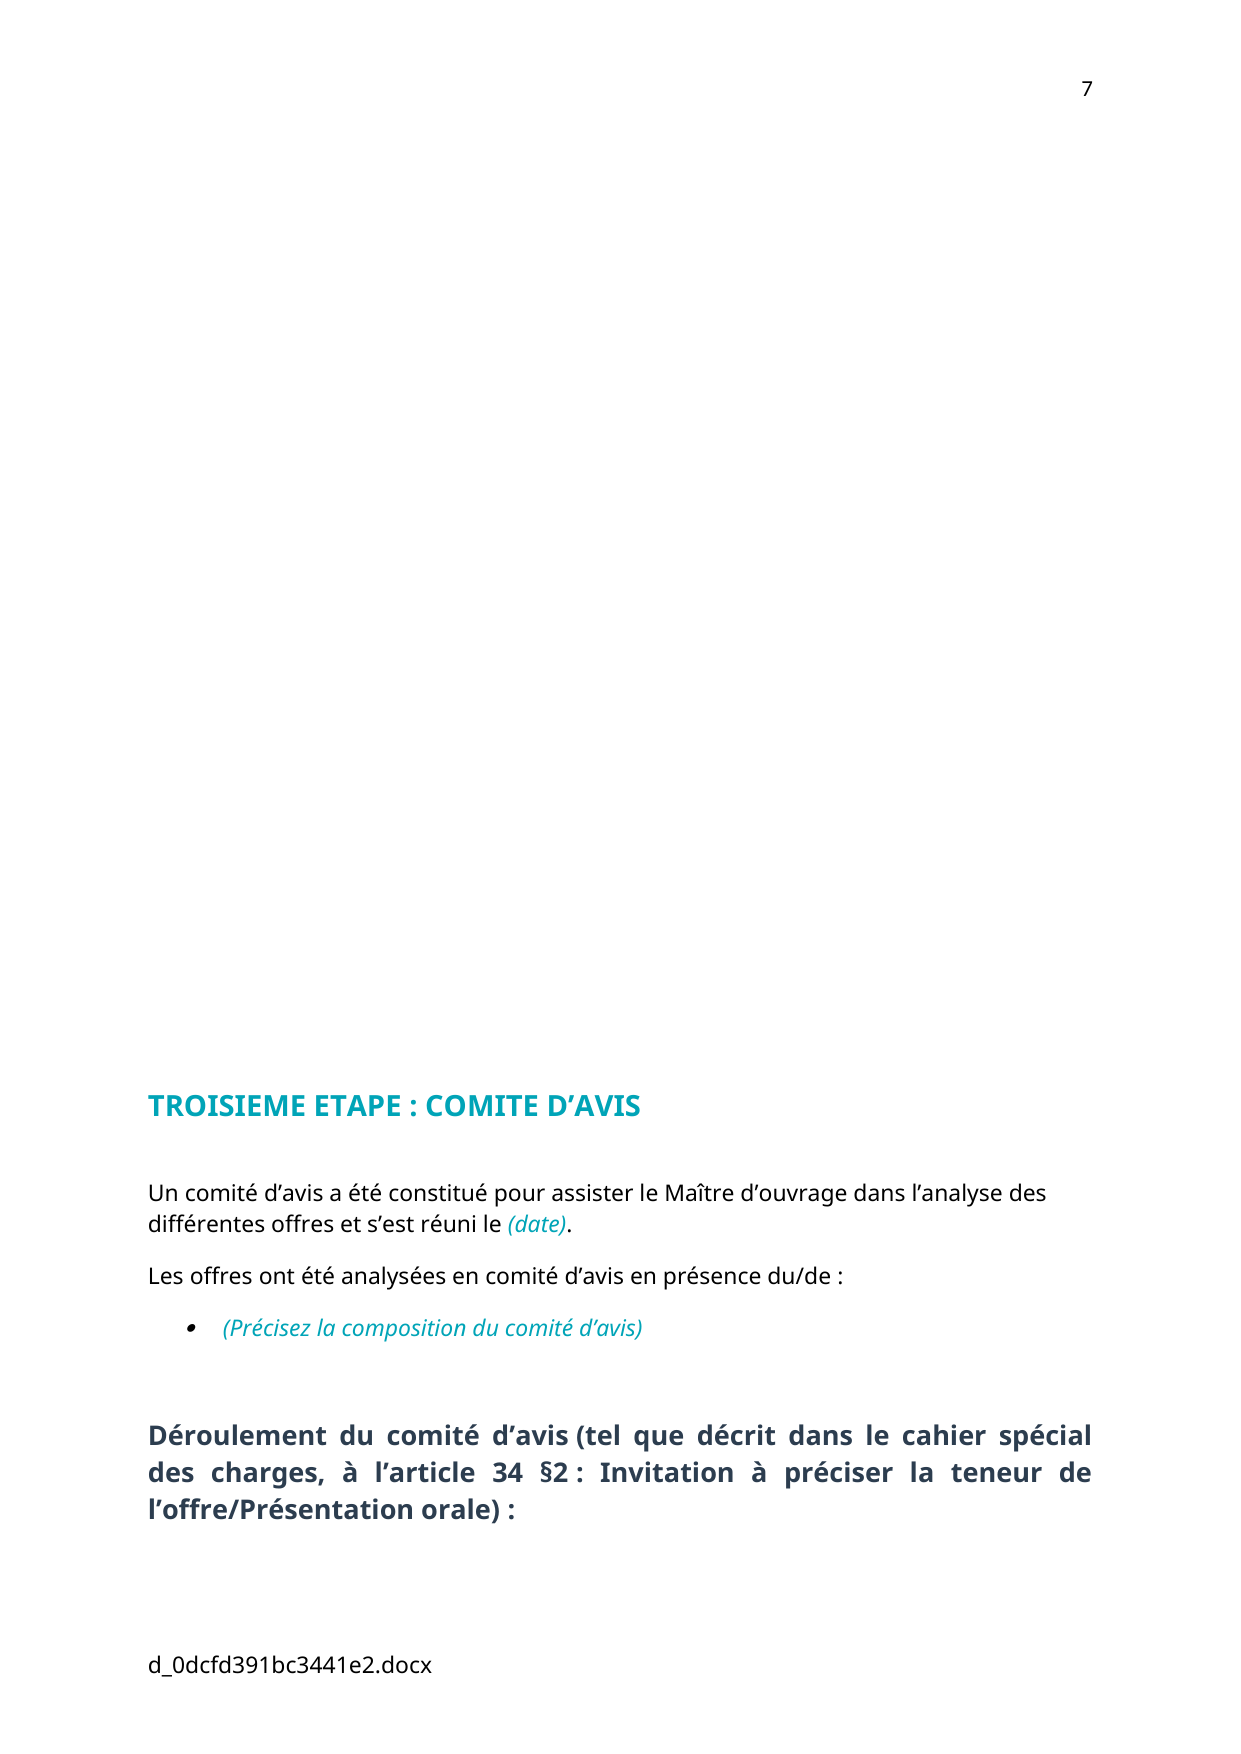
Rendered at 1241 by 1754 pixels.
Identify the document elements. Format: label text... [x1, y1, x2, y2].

subtitle TROISIEME ETAPE : COMITE D’AVIS [148, 1085, 1093, 1125]
subtitle Déroulement du comité d’avis (tel que décrit dans le cahier spécial des charges, à l’article 34 §2 : Invitation à préciser la teneur de l’offre/Présentation orale) : [148, 1416, 1093, 1527]
text Un comité d’avis a été constitué pour assister le Maître d’ouvrage dans l’analyse des différentes offres et s’est réuni le (date). [148, 1177, 1093, 1239]
list (Précisez la composition du comité d’avis) [185, 1312, 1093, 1343]
text Les offres ont été analysées en comité d’avis en présence du/de : [148, 1260, 1093, 1291]
